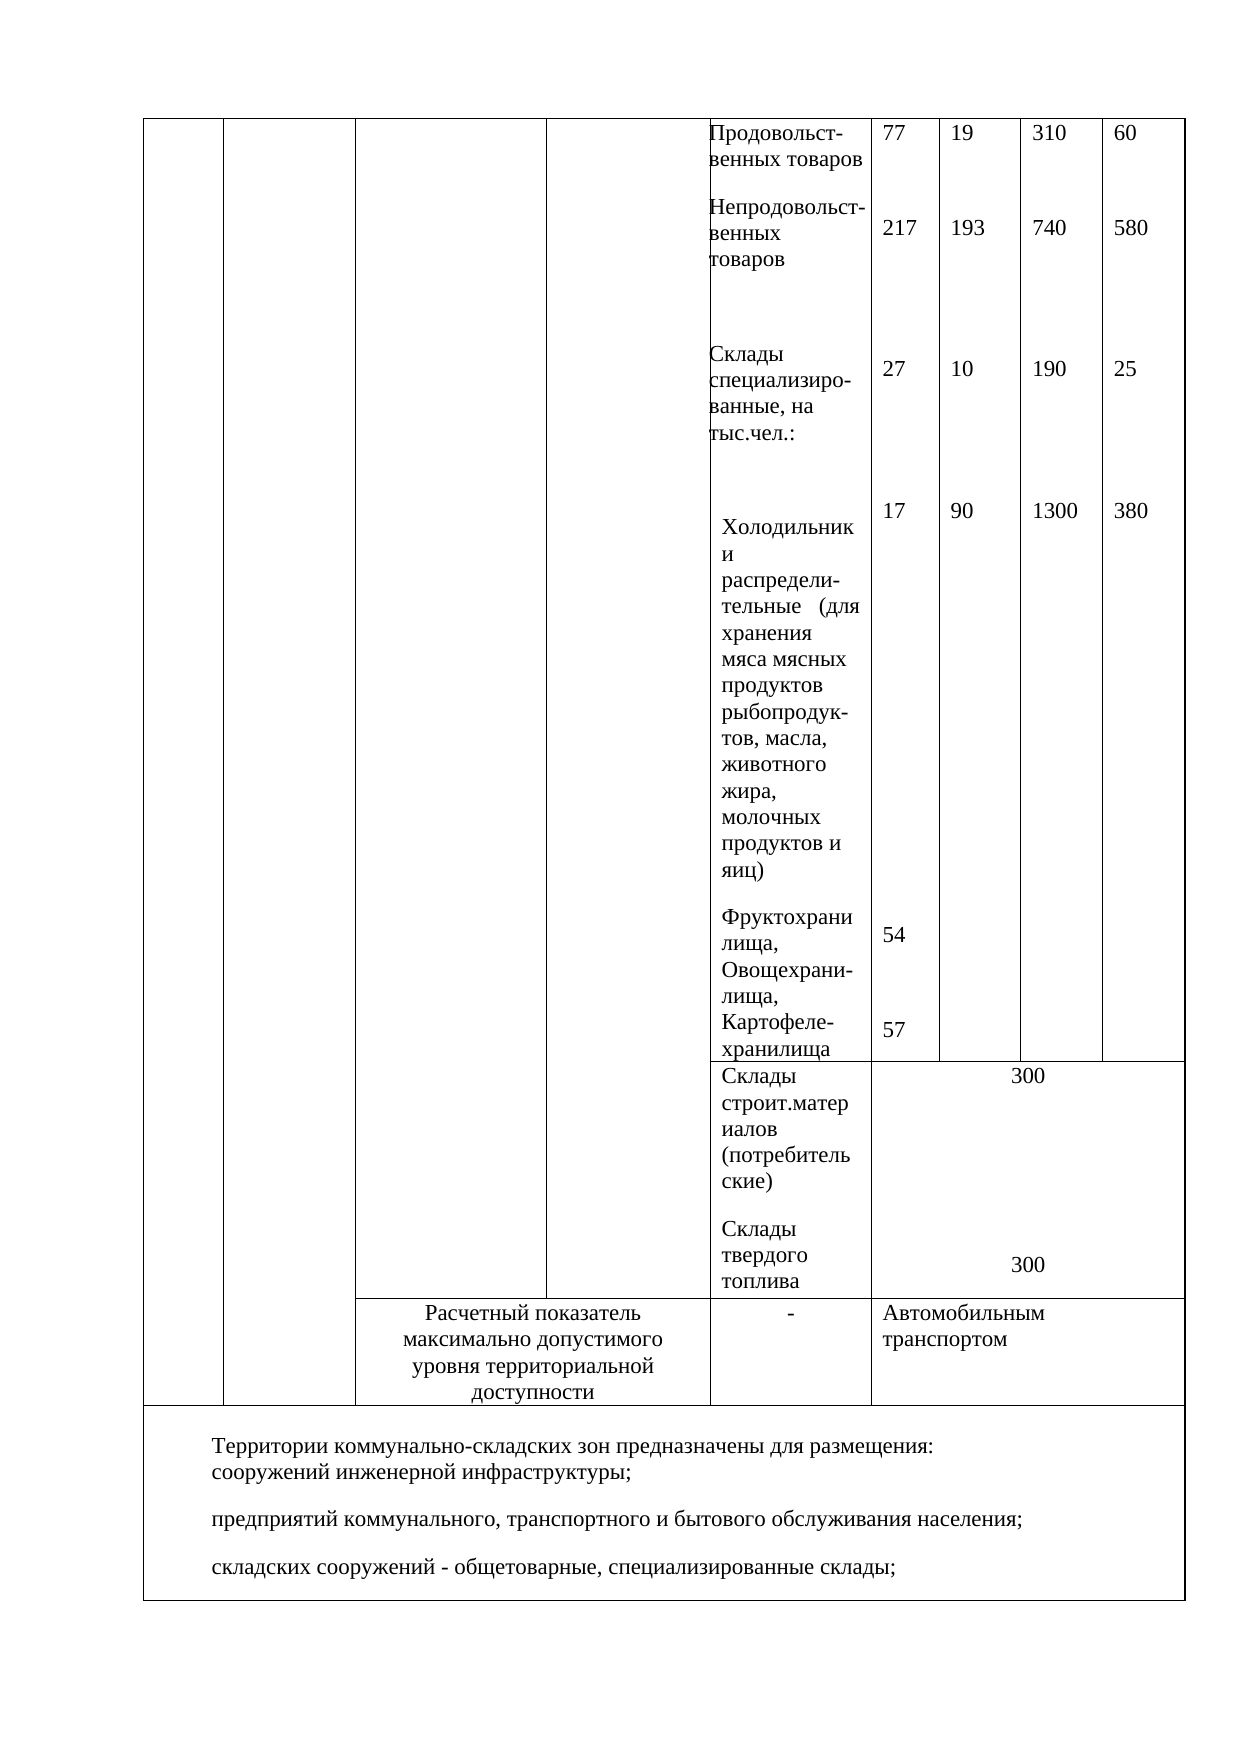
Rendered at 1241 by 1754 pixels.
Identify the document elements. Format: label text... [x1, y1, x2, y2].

table_cell 300 300 [872, 1062, 1184, 1298]
table_cell Автомобильным транспортом [872, 1299, 1184, 1404]
table_cell Склады строит.материалов (потребительские) Склады твердого топлива [711, 1062, 871, 1298]
table_cell 310 740 190 1300 [1021, 119, 1102, 1061]
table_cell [144, 1406, 1184, 1600]
table_cell 19 193 10 90 [940, 119, 1020, 1061]
table_cell 77 217 27 17 54 57 [872, 119, 939, 1061]
table_cell - [711, 1299, 871, 1404]
table_cell Расчетный показатель максимально допустимого уровня территориальной доступности [356, 1299, 710, 1404]
table_cell 60 580 25 380 [1103, 119, 1184, 1061]
